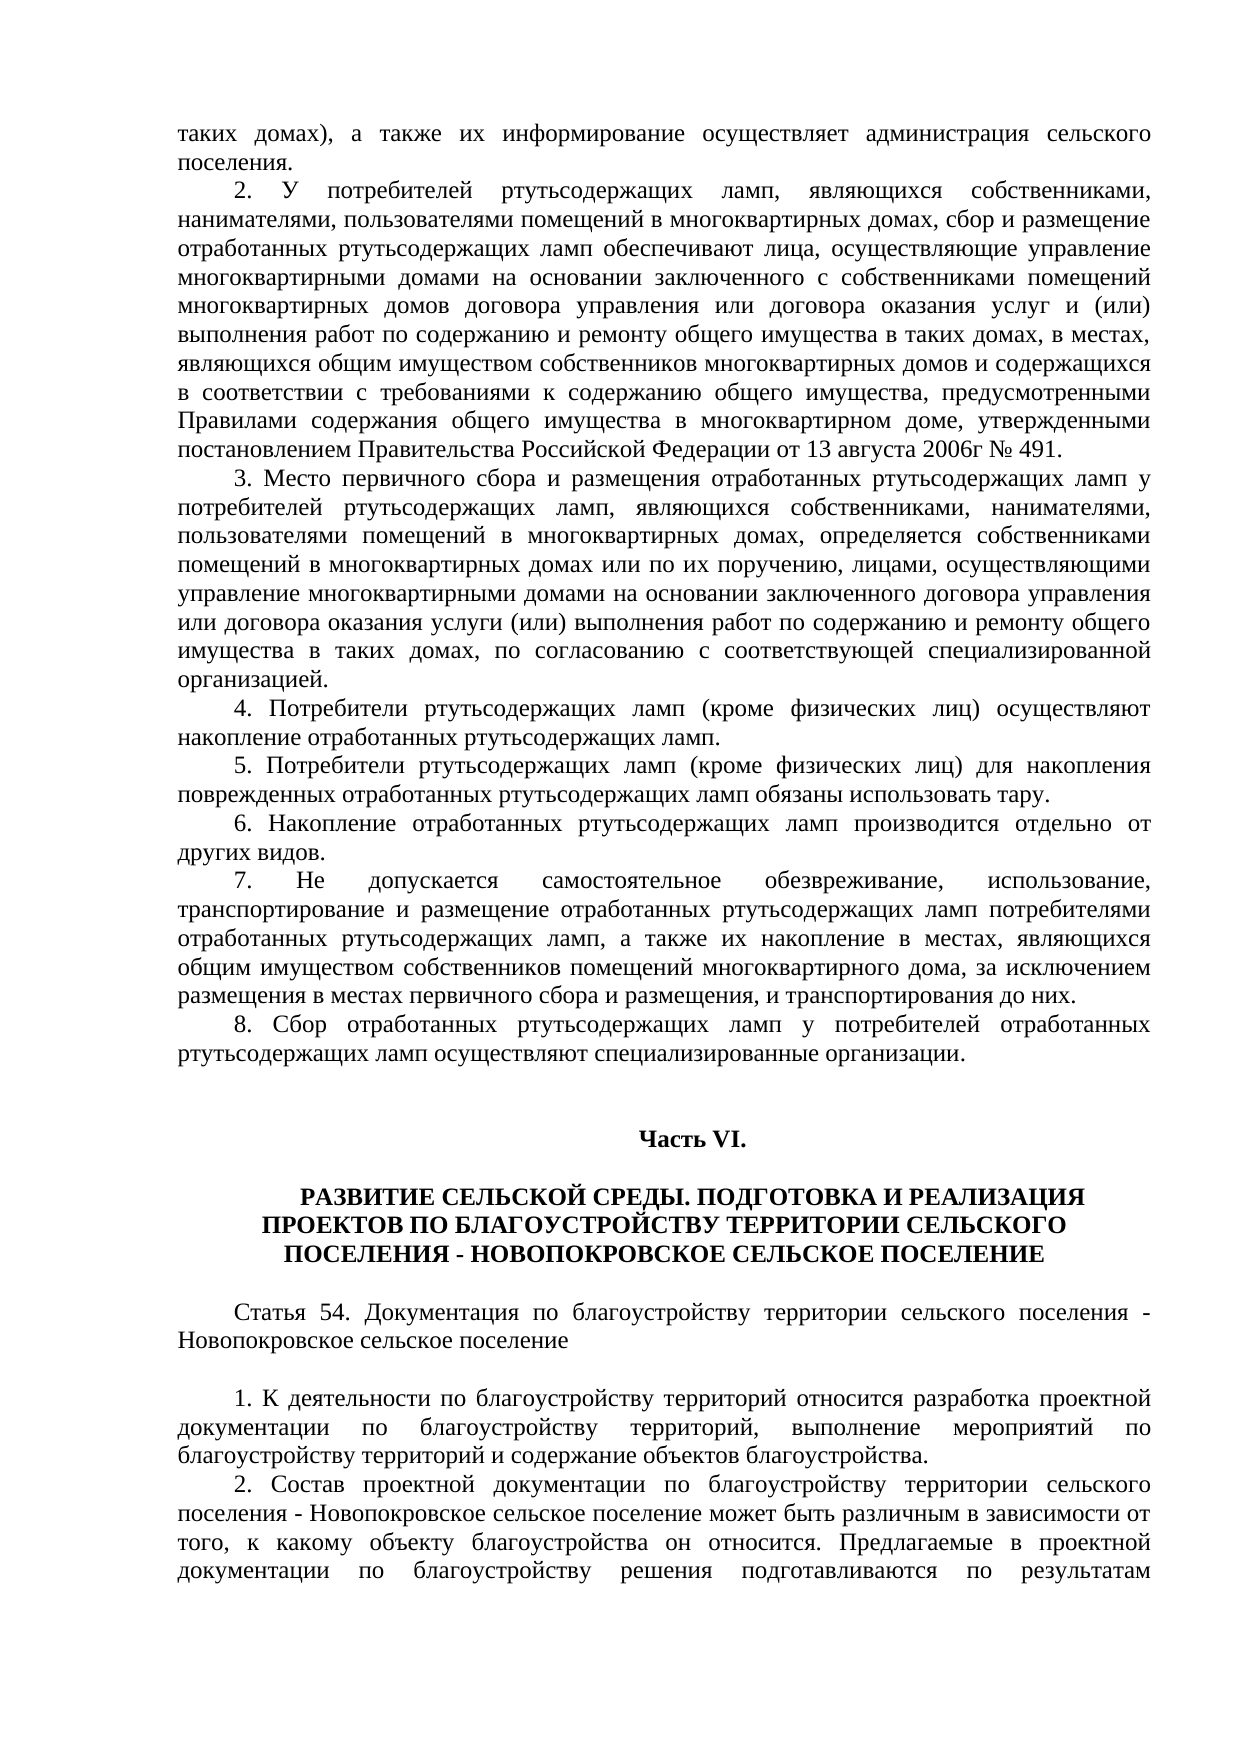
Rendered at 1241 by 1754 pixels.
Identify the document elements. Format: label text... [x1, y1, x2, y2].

text 8. Сбор отработанных ртутьсодержащих ламп у потребителей отработанных ртутьсодержащих ламп осуществляют специализированные организации. [177, 1009, 1152, 1067]
text 3. Место первичного сбора и размещения отработанных ртутьсодержащих ламп у потребителей ртутьсодержащих ламп, являющихся собственниками, нанимателями, пользователями помещений в многоквартирных домах, определяется собственниками помещений в многоквартирных домах или по их поручению, лицами, осуществляющими управление многоквартирными домами на основании заключенного договора управления или договора оказания услуги (или) выполнения работ по содержанию и ремонту общего имущества в таких домах, по согласованию с соответствующей специализированной организацией. [177, 463, 1152, 693]
text Часть VI. [177, 1124, 1152, 1153]
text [177, 1469, 1152, 1584]
text Статья 54. Документация по благоустройству территории сельского поселения - Новопокровское сельское поселение [177, 1297, 1152, 1354]
text 6. Накопление отработанных ртутьсодержащих ламп производится отдельно от других видов. [177, 808, 1152, 866]
text 5. Потребители ртутьсодержащих ламп (кроме физических лиц) для накопления поврежденных отработанных ртутьсодержащих ламп обязаны использовать тару. [177, 751, 1152, 808]
text 4. Потребители ртутьсодержащих ламп (кроме физических лиц) осуществляют накопление отработанных ртутьсодержащих ламп. [177, 693, 1152, 751]
text 1. К деятельности по благоустройству территорий относится разработка проектной документации по благоустройству территорий, выполнение мероприятий по благоустройству территорий и содержание объектов благоустройства. [177, 1383, 1152, 1469]
text 2. У потребителей ртутьсодержащих ламп, являющихся собственниками, нанимателями, пользователями помещений в многоквартирных домах, сбор и размещение отработанных ртутьсодержащих ламп обеспечивают лица, осуществляющие управление многоквартирными домами на основании заключенного с собственниками помещений многоквартирных домов договора управления или договора оказания услуг и (или) выполнения работ по содержанию и ремонту общего имущества в таких домах, в местах, являющихся общим имуществом собственников многоквартирных домов и содержащихся в соответствии с требованиями к содержанию общего имущества, предусмотренными Правилами содержания общего имущества в многоквартирном доме, утвержденными постановлением Правительства Российской Федерации от 13 августа 2006г № 491. [177, 176, 1152, 463]
text РАЗВИТИЕ СЕЛЬСКОЙ СРЕДЫ. ПОДГОТОВКА И РЕАЛИЗАЦИЯ ПРОЕКТОВ ПО БЛАГОУСТРОЙСТВУ ТЕРРИТОРИИ СЕЛЬСКОГО ПОСЕЛЕНИЯ - НОВОПОКРОВСКОЕ СЕЛЬСКОЕ ПОСЕЛЕНИЕ [177, 1182, 1152, 1268]
text 7. Не допускается самостоятельное обезвреживание, использование, транспортирование и размещение отработанных ртутьсодержащих ламп потребителями отработанных ртутьсодержащих ламп, а также их накопление в местах, являющихся общим имуществом собственников помещений многоквартирного дома, за исключением размещения в местах первичного сбора и размещения, и транспортирования до них. [177, 866, 1152, 1009]
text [177, 118, 1152, 176]
